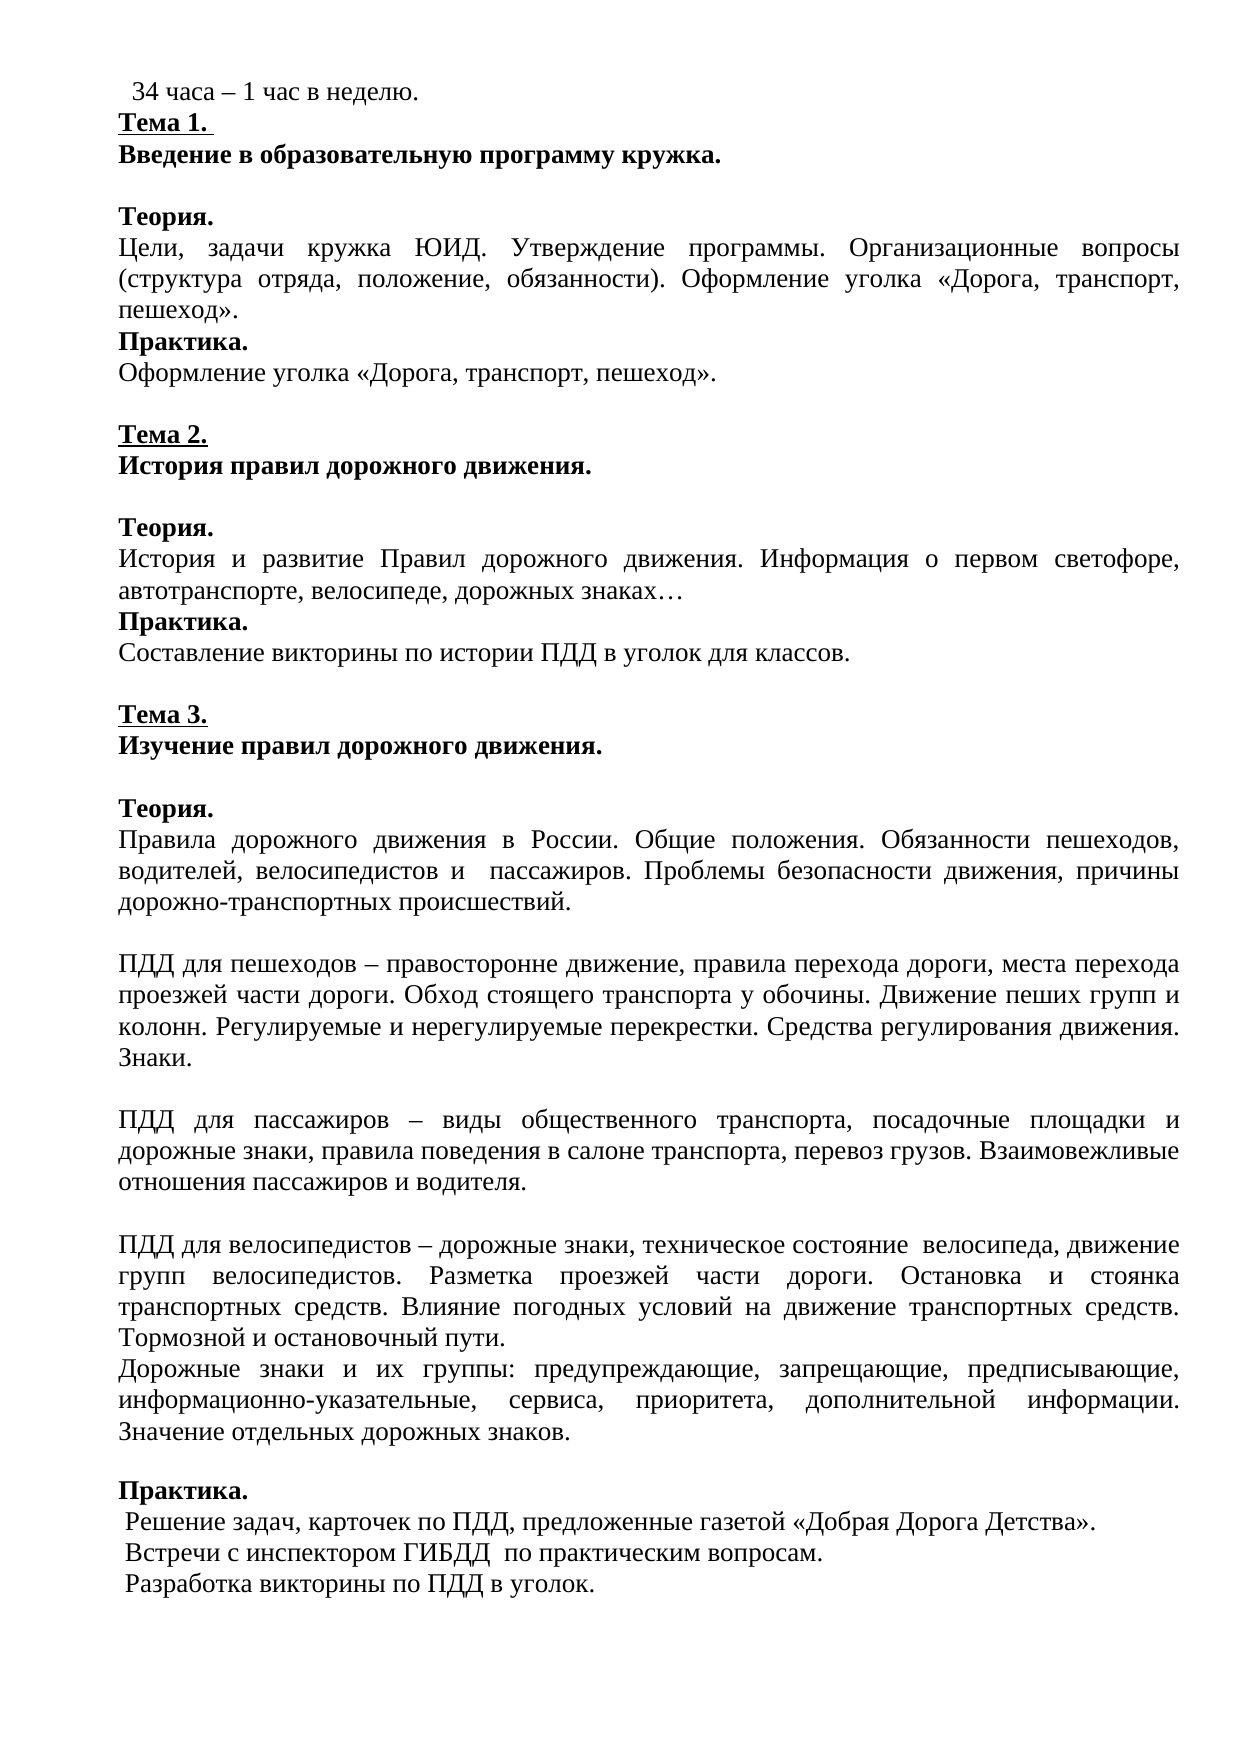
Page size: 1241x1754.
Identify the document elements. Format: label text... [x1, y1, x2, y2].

text ПДД для пешеходов – правосторонне движение, правила перехода дороги, места перехода проезжей части дороги. Обход стоящего транспорта у обочины. Движение пеших групп и колонн. Регулируемые и нерегулируемые перекрестки. Средства регулирования движения. Знаки. [118, 947, 1181, 1072]
text ПДД для пассажиров – виды общественного транспорта, посадочные площадки и дорожные знаки, правила поведения в салоне транспорта, перевоз грузов. Взаимовежливые отношения пассажиров и водителя. [118, 1103, 1181, 1197]
text Решение задач, карточек по ПДД, предложенные газетой «Добрая Дорога Детства». [118, 1505, 1181, 1536]
text Оформление уголка «Дорога, транспорт, пешеход». [118, 356, 1181, 387]
text Тема 3. [118, 698, 1181, 729]
text Теория. [118, 792, 1181, 823]
text Цели, задачи кружка ЮИД. Утверждение программы. Организационные вопросы (структура отряда, положение, обязанности). Оформление уголка «Дорога, транспорт, пешеход». [118, 231, 1181, 324]
text Введение в образовательную программу кружка. [118, 138, 1181, 169]
text Теория. [118, 511, 1181, 543]
text Встречи с инспектором ГИБДД по практическим вопросам. [118, 1536, 1181, 1567]
text Практика. [118, 324, 1181, 356]
text Тема 2. [118, 418, 1181, 449]
text ПДД для велосипедистов – дорожные знаки, техническое состояние велосипеда, движение групп велосипедистов. Разметка проезжей части дороги. Остановка и стоянка транспортных средств. Влияние погодных условий на движение транспортных средств. Тормозной и остановочный пути. [118, 1228, 1181, 1352]
text Изучение правил дорожного движения. [118, 729, 1181, 761]
text 34 часа – 1 час в неделю. [118, 75, 1181, 107]
text Дорожные знаки и их группы: предупреждающие, запрещающие, предписывающие, информационно-указательные, сервиса, приоритета, дополнительной информации. Значение отдельных дорожных знаков. [118, 1352, 1181, 1446]
text Правила дорожного движения в России. Общие положения. Обязанности пешеходов, водителей, велосипедистов и пассажиров. Проблемы безопасности движения, причины дорожно-транспортных происшествий. [118, 823, 1181, 916]
text Разработка викторины по ПДД в уголок. [118, 1567, 1181, 1598]
text Теория. [118, 200, 1181, 231]
text Практика. [118, 605, 1181, 636]
text Практика. [118, 1474, 1181, 1505]
text Составление викторины по истории ПДД в уголок для классов. [118, 636, 1181, 667]
text История и развитие Правил дорожного движения. Информация о первом светофоре, автотранспорте, велосипеде, дорожных знаках… [118, 543, 1181, 605]
text Тема 1. [118, 107, 1181, 138]
text История правил дорожного движения. [118, 449, 1181, 480]
